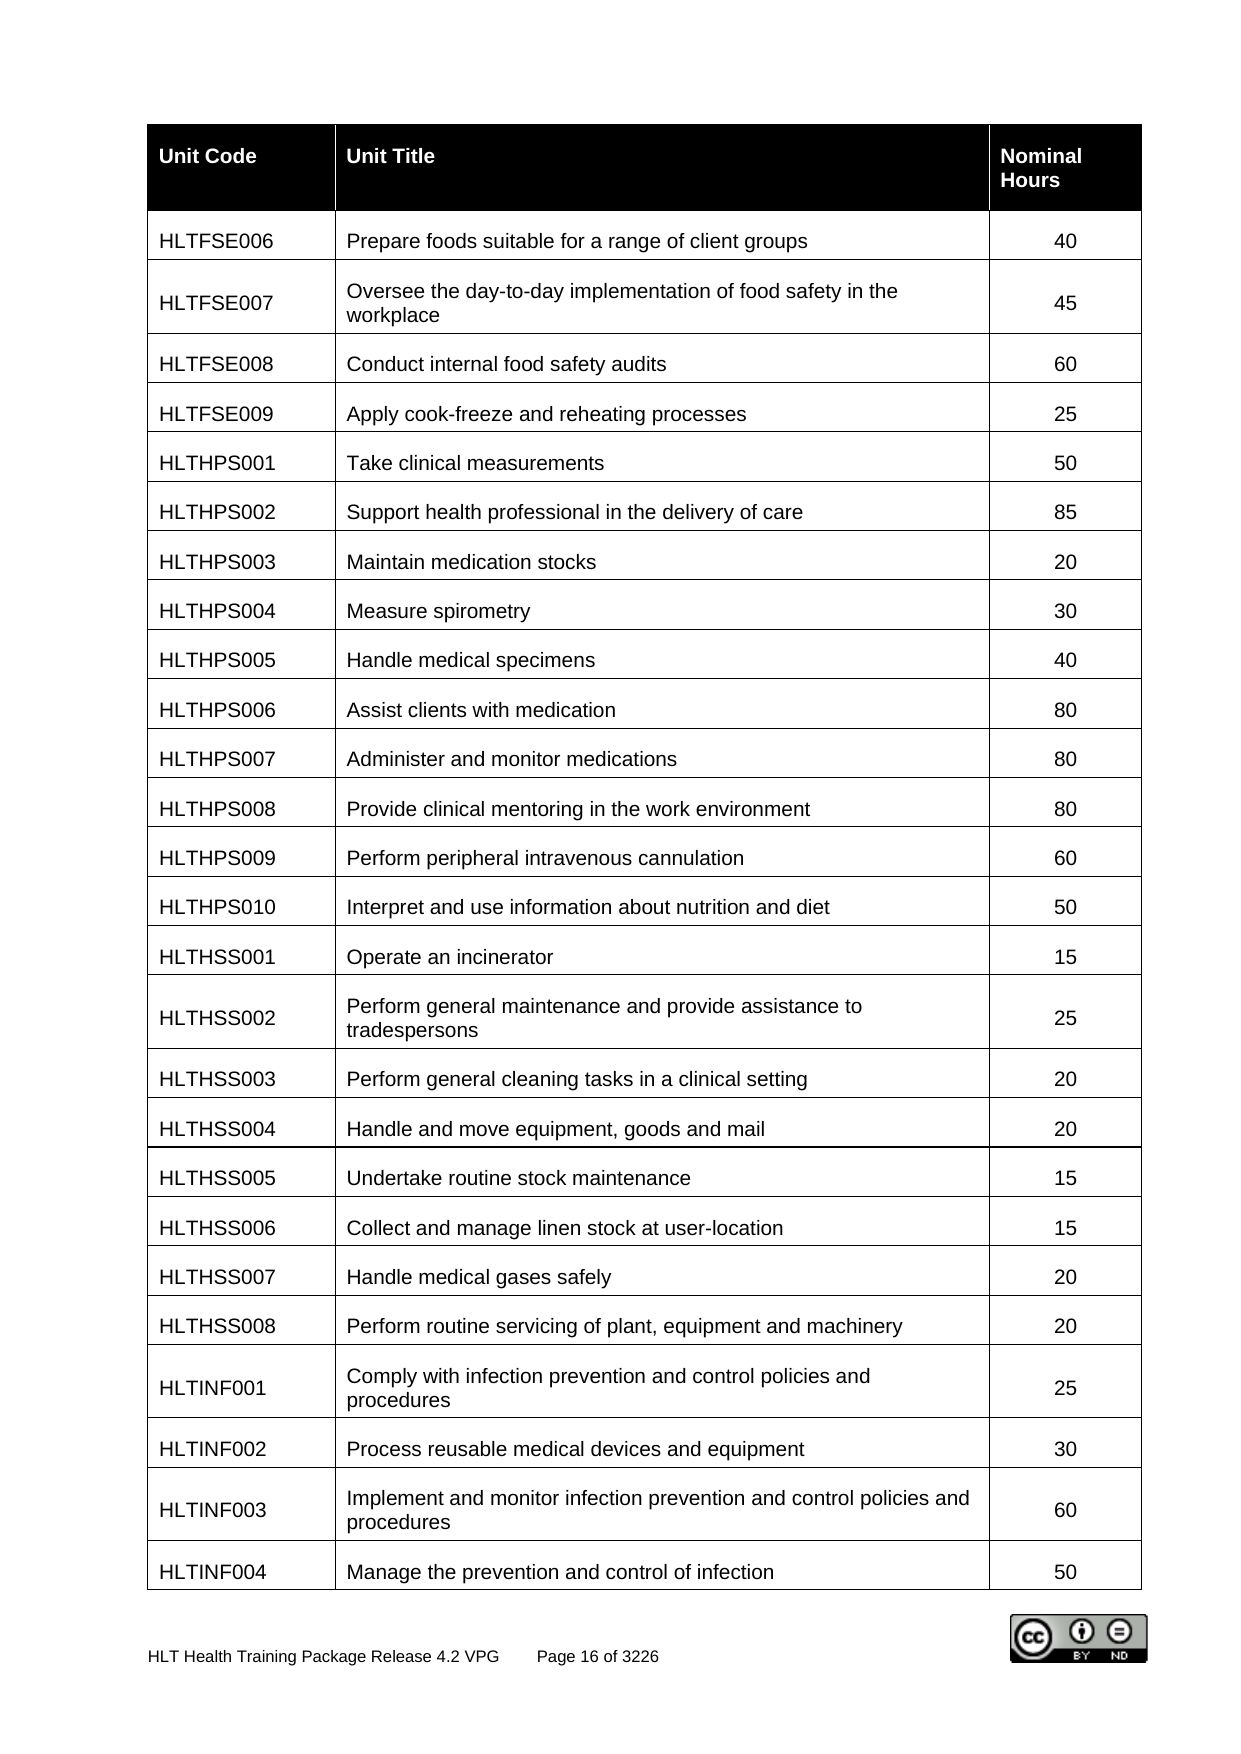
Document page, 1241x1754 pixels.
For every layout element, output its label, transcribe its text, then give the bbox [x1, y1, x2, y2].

table_header Unit Code [148, 125, 335, 210]
table_cell 15 [990, 1148, 1141, 1196]
table_cell HLTHPS004 [148, 580, 335, 629]
table_cell HLTHSS005 [148, 1148, 335, 1196]
table_cell HLTFSE009 [148, 383, 335, 431]
table_cell 15 [990, 926, 1141, 974]
table_cell 60 [990, 334, 1141, 382]
table_cell HLTINF004 [148, 1541, 335, 1589]
table_cell HLTHSS003 [148, 1049, 335, 1097]
table_cell Measure spirometry [336, 580, 989, 629]
table_cell Perform general maintenance and provide assistance to tradespersons [336, 975, 989, 1048]
table_cell HLTHPS005 [148, 630, 335, 678]
table_cell HLTHSS002 [148, 975, 335, 1048]
table_cell HLTHSS007 [148, 1246, 335, 1294]
table_cell Handle and move equipment, goods and mail [336, 1098, 989, 1146]
table_cell HLTHPS008 [148, 778, 335, 826]
table_cell 45 [990, 260, 1141, 332]
table_header Nominal Hours [990, 125, 1141, 210]
table_cell Perform peripheral intravenous cannulation [336, 827, 989, 876]
table_cell Support health professional in the delivery of care [336, 482, 989, 530]
table_cell Manage the prevention and control of infection [336, 1541, 989, 1589]
table_cell Prepare foods suitable for a range of client groups [336, 211, 989, 259]
table_cell 60 [990, 1468, 1141, 1540]
table_cell Implement and monitor infection prevention and control policies and procedures [336, 1468, 989, 1540]
table_cell HLTHSS008 [148, 1296, 335, 1344]
table_cell Assist clients with medication [336, 679, 989, 727]
table_cell 80 [990, 679, 1141, 727]
table_cell 25 [990, 383, 1141, 431]
table_cell 50 [990, 432, 1141, 481]
table_cell 30 [990, 580, 1141, 629]
table_cell 20 [990, 1246, 1141, 1294]
table_cell HLTHPS006 [148, 679, 335, 727]
table_cell HLTHPS010 [148, 877, 335, 925]
table_cell 80 [990, 729, 1141, 777]
table_cell HLTHPS001 [148, 432, 335, 481]
table_cell HLTHPS002 [148, 482, 335, 530]
table_cell Take clinical measurements [336, 432, 989, 481]
table_cell Provide clinical mentoring in the work environment [336, 778, 989, 826]
table_cell 50 [990, 877, 1141, 925]
table_cell Administer and monitor medications [336, 729, 989, 777]
table_cell Interpret and use information about nutrition and diet [336, 877, 989, 925]
table_cell HLTFSE007 [148, 260, 335, 332]
table_cell HLTHPS007 [148, 729, 335, 777]
table_cell Apply cook-freeze and reheating processes [336, 383, 989, 431]
table_cell 60 [990, 827, 1141, 876]
table_cell 15 [990, 1197, 1141, 1245]
table_cell Handle medical gases safely [336, 1246, 989, 1294]
table_cell 40 [990, 211, 1141, 259]
table_cell 40 [990, 630, 1141, 678]
table_cell Conduct internal food safety audits [336, 334, 989, 382]
table_cell Undertake routine stock maintenance [336, 1148, 989, 1196]
picture [1010, 1614, 1148, 1663]
table_cell Process reusable medical devices and equipment [336, 1418, 989, 1467]
table_cell 25 [990, 975, 1141, 1048]
table_cell HLTINF002 [148, 1418, 335, 1467]
table_cell Maintain medication stocks [336, 531, 989, 579]
table_cell 20 [990, 1296, 1141, 1344]
table_cell Handle medical specimens [336, 630, 989, 678]
table_cell HLTHPS003 [148, 531, 335, 579]
table_cell Perform routine servicing of plant, equipment and machinery [336, 1296, 989, 1344]
table_cell HLTHSS004 [148, 1098, 335, 1146]
table_cell HLTHSS001 [148, 926, 335, 974]
table_cell HLTFSE008 [148, 334, 335, 382]
table_cell 80 [990, 778, 1141, 826]
table_cell 50 [990, 1541, 1141, 1589]
table_cell 20 [990, 1098, 1141, 1146]
table_cell HLTHSS006 [148, 1197, 335, 1245]
table_cell Collect and manage linen stock at user-location [336, 1197, 989, 1245]
table_cell 20 [990, 1049, 1141, 1097]
table_cell Oversee the day-to-day implementation of food safety in the workplace [336, 260, 989, 332]
table_cell Comply with infection prevention and control policies and procedures [336, 1345, 989, 1417]
table_cell 85 [990, 482, 1141, 530]
table_cell 30 [990, 1418, 1141, 1467]
table_cell Operate an incinerator [336, 926, 989, 974]
table_cell 25 [990, 1345, 1141, 1417]
table_cell HLTINF003 [148, 1468, 335, 1540]
table_cell HLTFSE006 [148, 211, 335, 259]
table_header Unit Title [336, 125, 989, 210]
table_cell 20 [990, 531, 1141, 579]
table_cell HLTINF001 [148, 1345, 335, 1417]
table_cell Perform general cleaning tasks in a clinical setting [336, 1049, 989, 1097]
table_cell HLTHPS009 [148, 827, 335, 876]
